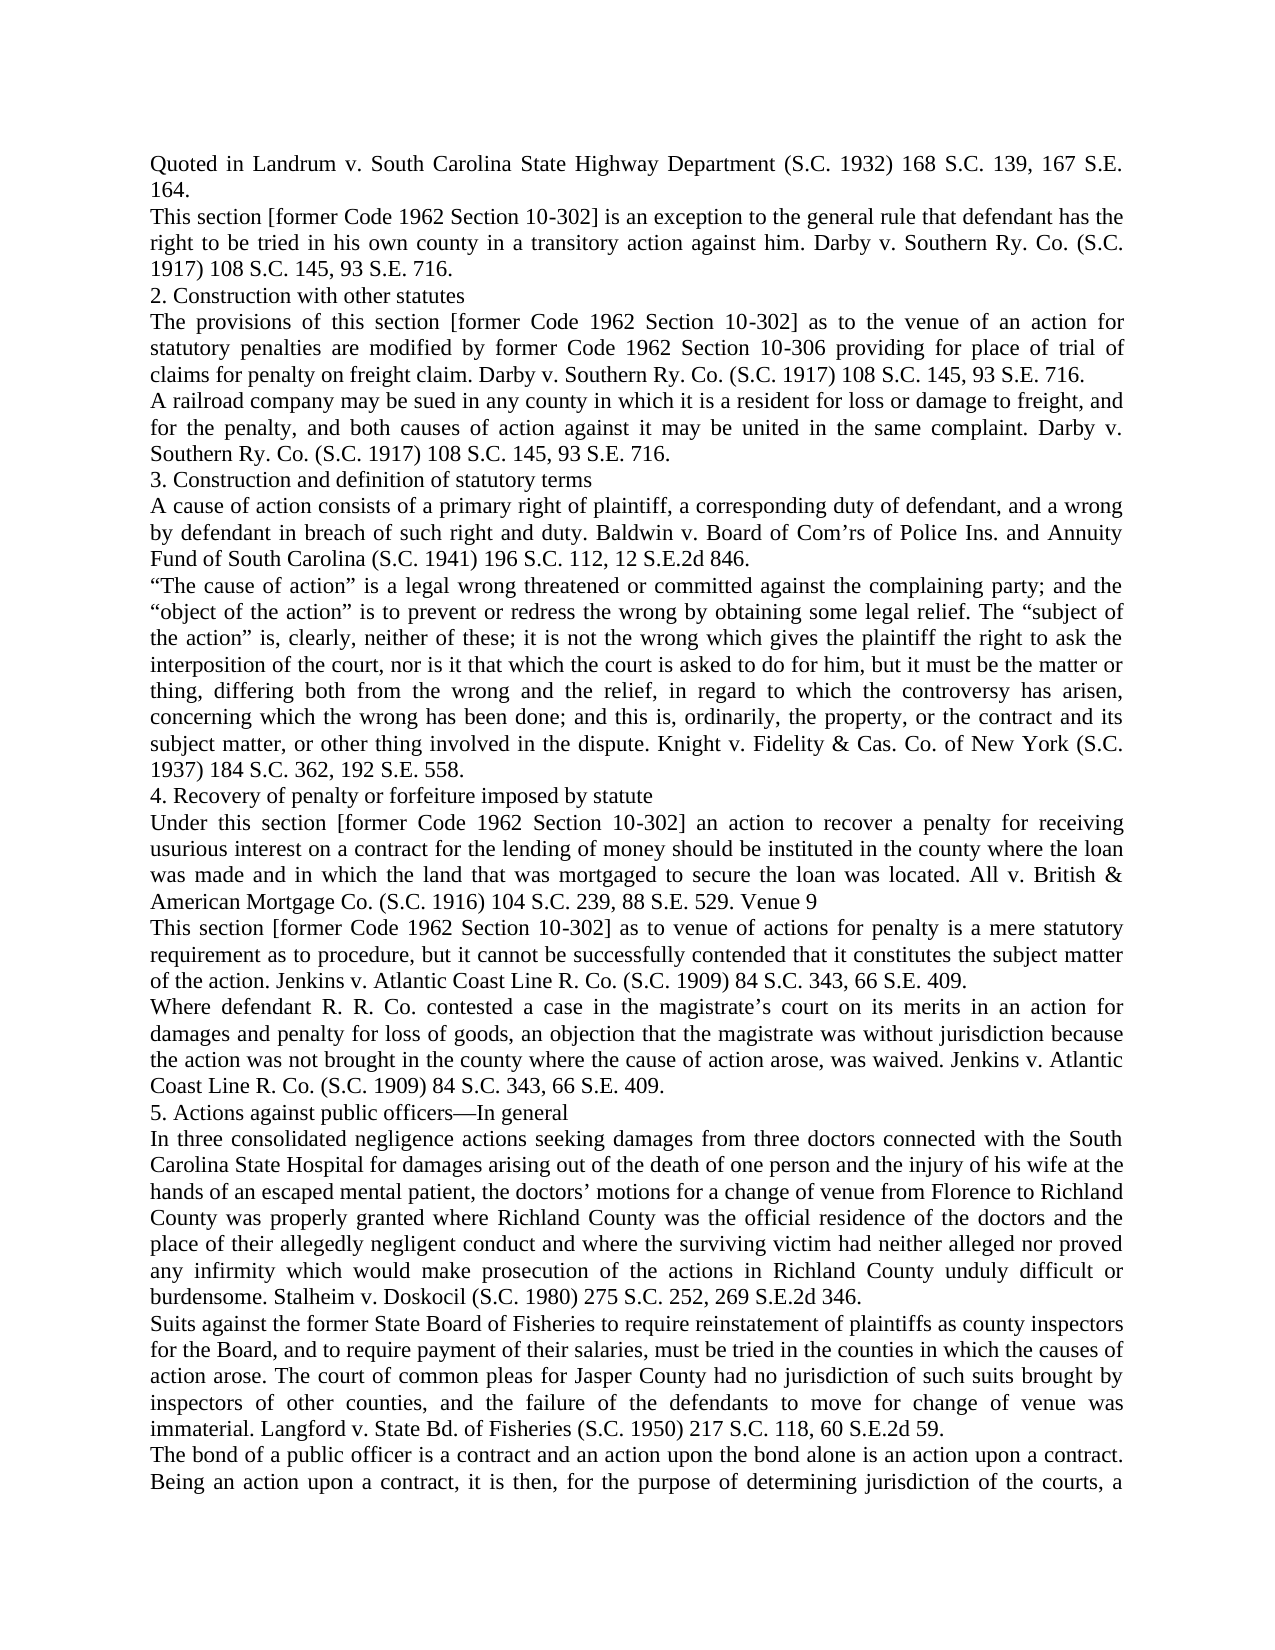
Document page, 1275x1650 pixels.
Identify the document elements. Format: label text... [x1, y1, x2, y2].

text This section [former Code 1962 Section 10-302] as to venue of actions for penalty is a mere statutory requirement as to procedure, but it cannot be successfully contended that it constitutes the subject matter of the action. Jenkins v. Atlantic Coast Line R. Co. (S.C. 1909) 84 S.C. 343, 66 S.E. 409. [150, 914, 1125, 993]
text 5. Actions against public officers—In general [150, 1099, 1125, 1125]
text 4. Recovery of penalty or forfeiture imposed by statute [150, 782, 1125, 809]
text The provisions of this section [former Code 1962 Section 10-302] as to the venue of an action for statutory penalties are modified by former Code 1962 Section 10-306 providing for place of trial of claims for penalty on freight claim. Darby v. Southern Ry. Co. (S.C. 1917) 108 S.C. 145, 93 S.E. 716. [150, 308, 1125, 387]
text 3. Construction and definition of statutory terms [150, 466, 1125, 493]
text This section [former Code 1962 Section 10-302] is an exception to the general rule that defendant has the right to be tried in his own county in a transitory action against him. Darby v. Southern Ry. Co. (S.C. 1917) 108 S.C. 145, 93 S.E. 716. [150, 203, 1125, 282]
text Under this section [former Code 1962 Section 10-302] an action to recover a penalty for receiving usurious interest on a contract for the lending of money should be instituted in the county where the loan was made and in which the land that was mortgaged to secure the loan was located. All v. British & American Mortgage Co. (S.C. 1916) 104 S.C. 239, 88 S.E. 529. Venue 9 [150, 809, 1125, 914]
text Where defendant R. R. Co. contested a case in the magistrate’s court on its merits in an action for damages and penalty for loss of goods, an objection that the magistrate was without jurisdiction because the action was not brought in the county where the cause of action arose, was waived. Jenkins v. Atlantic Coast Line R. Co. (S.C. 1909) 84 S.C. 343, 66 S.E. 409. [150, 993, 1125, 1099]
text A railroad company may be sued in any county in which it is a resident for loss or damage to freight, and for the penalty, and both causes of action against it may be united in the same complaint. Darby v. Southern Ry. Co. (S.C. 1917) 108 S.C. 145, 93 S.E. 716. [150, 387, 1125, 466]
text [150, 1441, 1125, 1494]
text 2. Construction with other statutes [150, 282, 1125, 308]
text Quoted in Landrum v. South Carolina State Highway Department (S.C. 1932) 168 S.C. 139, 167 S.E. 164. [150, 150, 1125, 203]
text Suits against the former State Board of Fisheries to require reinstatement of plaintiffs as county inspectors for the Board, and to require payment of their salaries, must be tried in the counties in which the causes of action arose. The court of common pleas for Jasper County had no jurisdiction of such suits brought by inspectors of other counties, and the failure of the defendants to move for change of venue was immaterial. Langford v. State Bd. of Fisheries (S.C. 1950) 217 S.C. 118, 60 S.E.2d 59. [150, 1309, 1125, 1441]
text A cause of action consists of a primary right of plaintiff, a corresponding duty of defendant, and a wrong by defendant in breach of such right and duty. Baldwin v. Board of Com’rs of Police Ins. and Annuity Fund of South Carolina (S.C. 1941) 196 S.C. 112, 12 S.E.2d 846. [150, 493, 1125, 572]
text In three consolidated negligence actions seeking damages from three doctors connected with the South Carolina State Hospital for damages arising out of the death of one person and the injury of his wife at the hands of an escaped mental patient, the doctors’ motions for a change of venue from Florence to Richland County was properly granted where Richland County was the official residence of the doctors and the place of their allegedly negligent conduct and where the surviving victim had neither alleged nor proved any infirmity which would make prosecution of the actions in Richland County unduly difficult or burdensome. Stalheim v. Doskocil (S.C. 1980) 275 S.C. 252, 269 S.E.2d 346. [150, 1125, 1125, 1309]
text “The cause of action” is a legal wrong threatened or committed against the complaining party; and the “object of the action” is to prevent or redress the wrong by obtaining some legal relief. The “subject of the action” is, clearly, neither of these; it is not the wrong which gives the plaintiff the right to ask the interposition of the court, nor is it that which the court is asked to do for him, but it must be the matter or thing, differing both from the wrong and the relief, in regard to which the controversy has arisen, concerning which the wrong has been done; and this is, ordinarily, the property, or the contract and its subject matter, or other thing involved in the dispute. Knight v. Fidelity & Cas. Co. of New York (S.C. 1937) 184 S.C. 362, 192 S.E. 558. [150, 572, 1125, 782]
